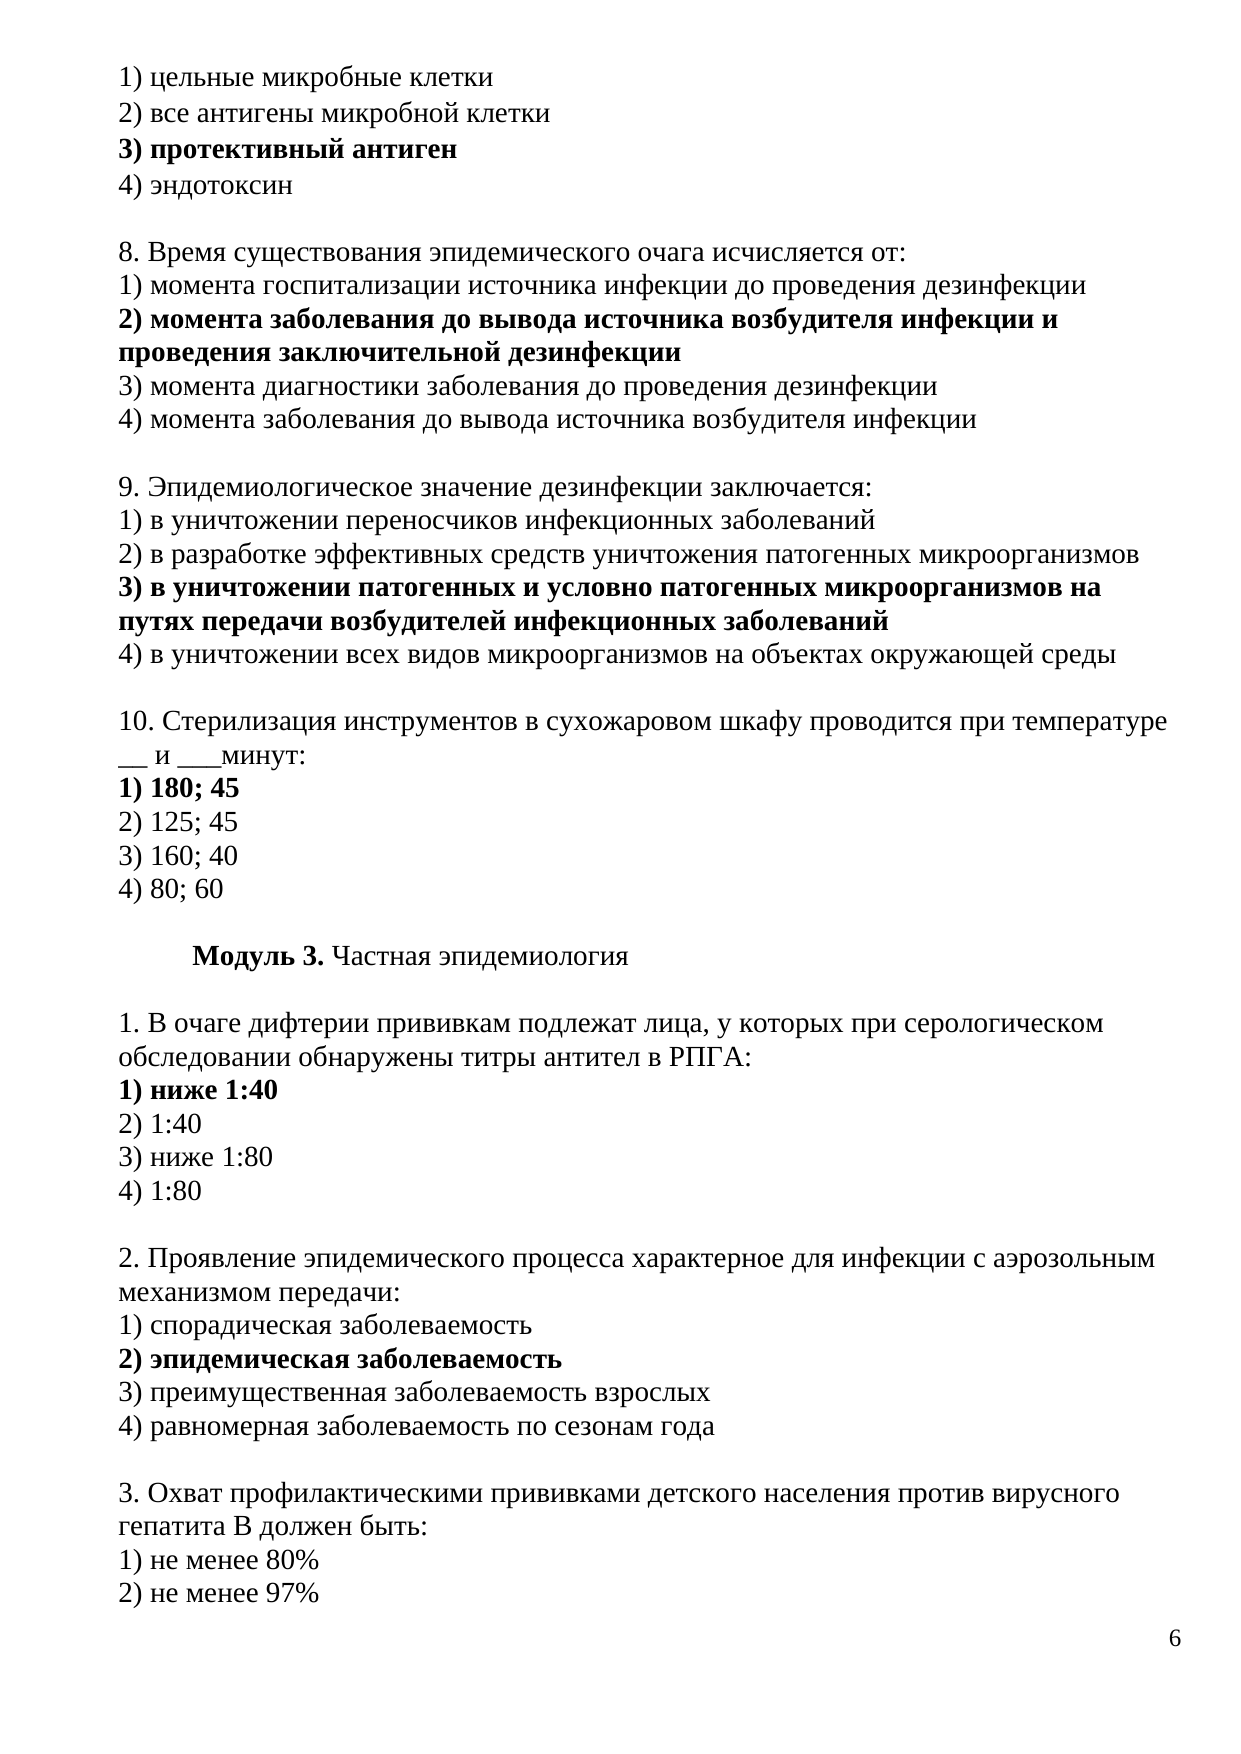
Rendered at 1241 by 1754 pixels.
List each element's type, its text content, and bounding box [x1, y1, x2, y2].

text 4) эндотоксин [118, 167, 1181, 200]
text 2) эпидемическая заболеваемость [118, 1341, 1181, 1374]
text 3) 160; 40 [118, 838, 1181, 871]
text 3) протективный антиген [118, 131, 1181, 164]
text 4) 1:80 [118, 1173, 1181, 1207]
text 1) цельные микробные клетки [118, 59, 1181, 93]
text 1) не менее 80% [118, 1542, 1181, 1576]
text 1) 180; 45 [118, 771, 1181, 804]
text 2) все антигены микробной клетки [118, 95, 1181, 128]
text 9. Эпидемиологическое значение дезинфекции заключается: [118, 469, 1181, 502]
text 3) преимущественная заболеваемость взрослых [118, 1374, 1181, 1408]
text 3. Охват профилактическими прививками детского населения против вирусного гепатита В должен быть: [118, 1475, 1181, 1542]
text 2) 1:40 [118, 1106, 1181, 1139]
text 3) ниже 1:80 [118, 1139, 1181, 1173]
text 2) в разработке эффективных средств уничтожения патогенных микроорганизмов [118, 536, 1181, 569]
text 2) момента заболевания до вывода источника возбудителя инфекции и проведения заключительной дезинфекции [118, 301, 1181, 368]
list Модуль 3. Частная эпидемиология [118, 938, 1181, 972]
text 3) в уничтожении патогенных и условно патогенных микроорганизмов на путях передачи возбудителей инфекционных заболеваний [118, 569, 1181, 636]
text 2) не менее 97% [118, 1576, 1181, 1609]
text 3) момента диагностики заболевания до проведения дезинфекции [118, 368, 1181, 402]
text 10. Стерилизация инструментов в сухожаровом шкафу проводится при температуре __ и ___минут: [118, 703, 1181, 771]
text 2. Проявление эпидемического процесса характерное для инфекции с аэрозольным механизмом передачи: [118, 1240, 1181, 1307]
text 1. В очаге дифтерии прививкам подлежат лица, у которых при серологическом обследовании обнаружены титры антител в РПГА: [118, 1005, 1181, 1072]
text 1) момента госпитализации источника инфекции до проведения дезинфекции [118, 267, 1181, 301]
text 4) равномерная заболеваемость по сезонам года [118, 1408, 1181, 1441]
list 4) 80; 60 [118, 871, 1181, 905]
text 2) 125; 45 [118, 804, 1181, 838]
text 1) спорадическая заболеваемость [118, 1307, 1181, 1341]
text 1) в уничтожении переносчиков инфекционных заболеваний [118, 502, 1181, 536]
text 1) ниже 1:40 [118, 1072, 1181, 1106]
text 4) момента заболевания до вывода источника возбудителя инфекции [118, 402, 1181, 435]
list 4) в уничтожении всех видов микроорганизмов на объектах окружающей среды [118, 636, 1181, 670]
text 8. Время существования эпидемического очага исчисляется от: [118, 234, 1181, 267]
